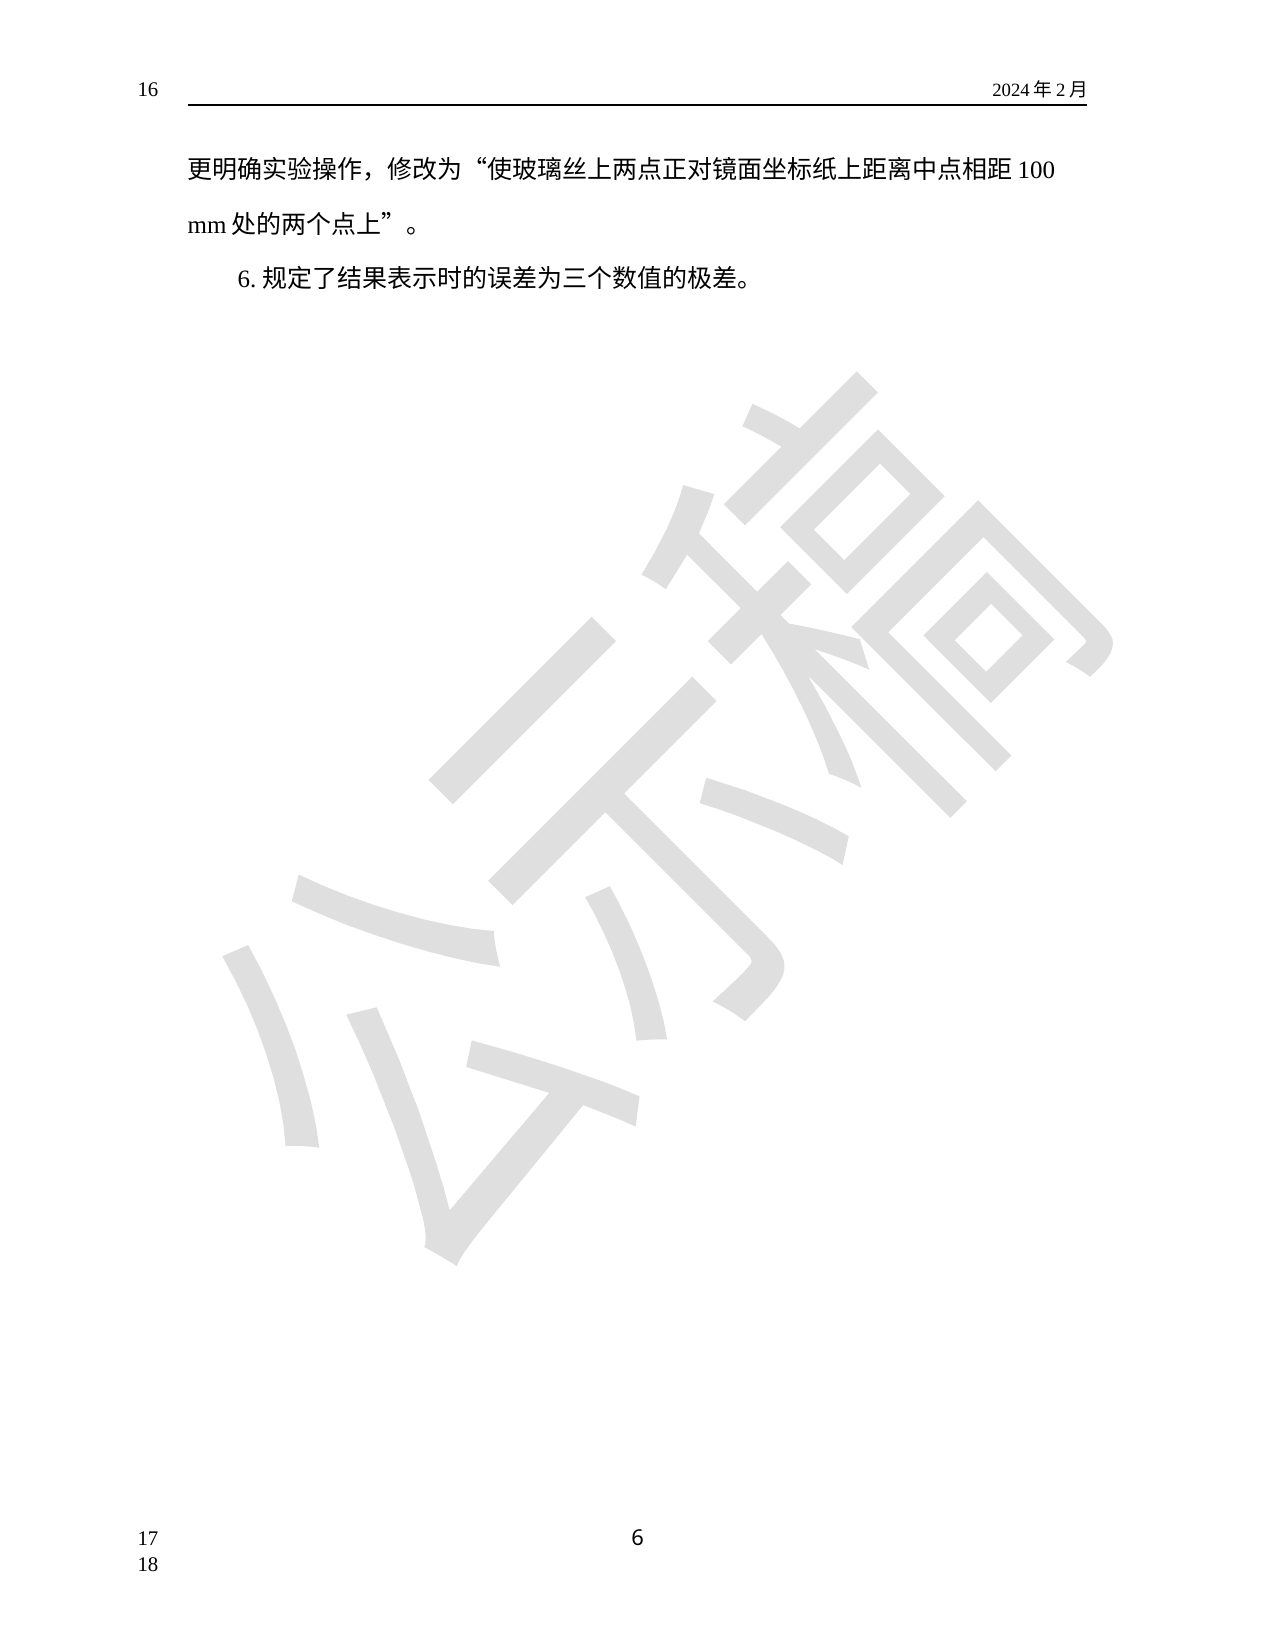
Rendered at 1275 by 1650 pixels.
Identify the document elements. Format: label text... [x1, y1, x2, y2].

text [187, 150, 1087, 241]
text 6. 规定了结果表示时的误差为三个数值的极差。 [187, 259, 1087, 295]
